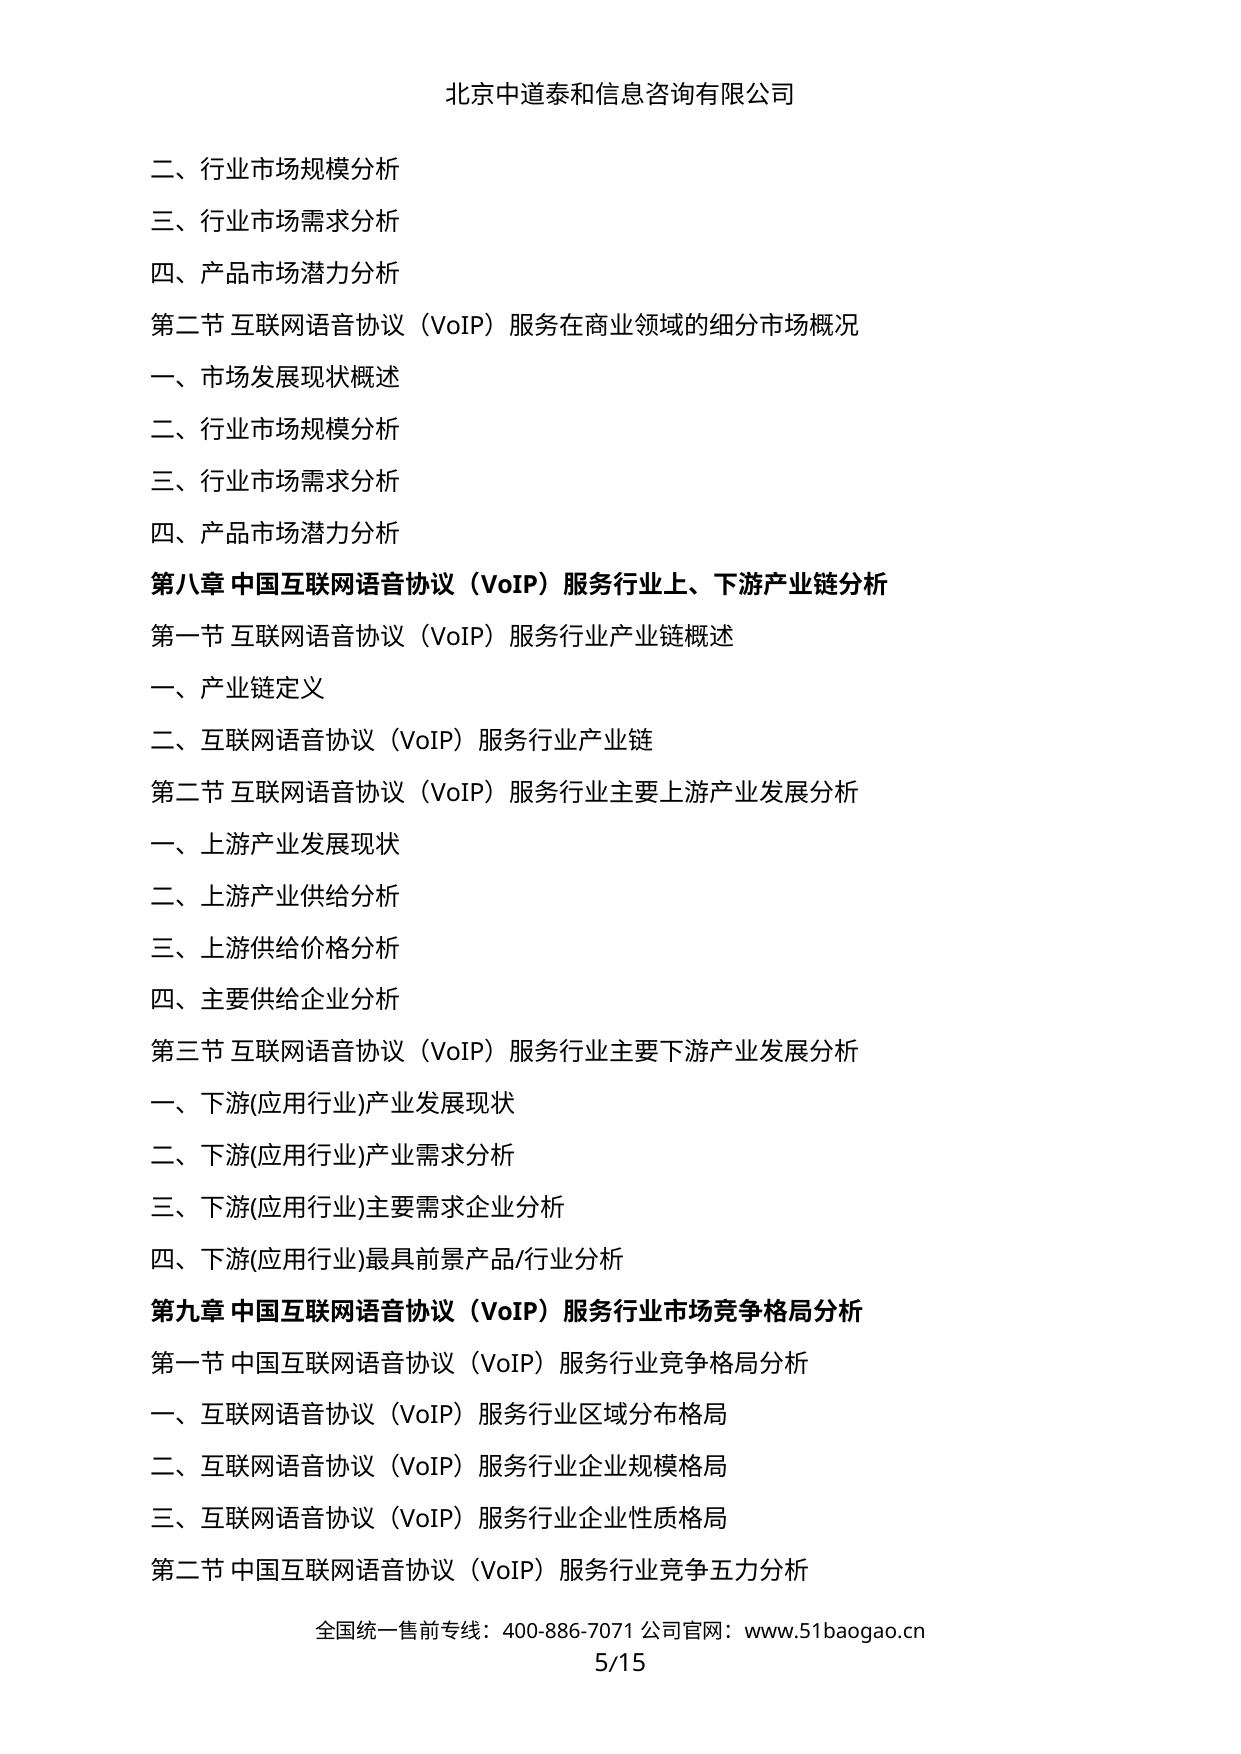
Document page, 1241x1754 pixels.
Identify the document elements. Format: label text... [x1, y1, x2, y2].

text 一、市场发展现状概述 [150, 357, 1090, 394]
text 二、行业市场规模分析 [150, 150, 1090, 186]
text 一、下游(应用行业)产业发展现状 [150, 1084, 1090, 1120]
text 二、下游(应用行业)产业需求分析 [150, 1136, 1090, 1172]
text 四、下游(应用行业)最具前景产品/行业分析 [150, 1239, 1090, 1276]
text 第一节 互联网语音协议（VoIP）服务行业产业链概述 [150, 617, 1090, 653]
text 三、行业市场需求分析 [150, 202, 1090, 238]
text 三、下游(应用行业)主要需求企业分析 [150, 1187, 1090, 1224]
text 一、上游产业发展现状 [150, 824, 1090, 861]
text 四、主要供给企业分析 [150, 980, 1090, 1016]
text 第二节 中国互联网语音协议（VoIP）服务行业竞争五力分析 [150, 1551, 1090, 1587]
text 一、互联网语音协议（VoIP）服务行业区域分布格局 [150, 1395, 1090, 1431]
text 第三节 互联网语音协议（VoIP）服务行业主要下游产业发展分析 [150, 1032, 1090, 1068]
text 二、互联网语音协议（VoIP）服务行业企业规模格局 [150, 1447, 1090, 1483]
text 第九章 中国互联网语音协议（VoIP）服务行业市场竞争格局分析 [150, 1291, 1090, 1327]
text 一、产业链定义 [150, 669, 1090, 705]
text 第二节 互联网语音协议（VoIP）服务在商业领域的细分市场概况 [150, 306, 1090, 342]
text 四、产品市场潜力分析 [150, 254, 1090, 290]
text 三、行业市场需求分析 [150, 461, 1090, 497]
text 二、上游产业供给分析 [150, 876, 1090, 912]
text 三、上游供给价格分析 [150, 928, 1090, 964]
text 二、互联网语音协议（VoIP）服务行业产业链 [150, 721, 1090, 757]
text 三、互联网语音协议（VoIP）服务行业企业性质格局 [150, 1499, 1090, 1535]
text 第二节 互联网语音协议（VoIP）服务行业主要上游产业发展分析 [150, 772, 1090, 809]
text 二、行业市场规模分析 [150, 409, 1090, 446]
text 四、产品市场潜力分析 [150, 513, 1090, 549]
text 第一节 中国互联网语音协议（VoIP）服务行业竞争格局分析 [150, 1343, 1090, 1379]
text 第八章 中国互联网语音协议（VoIP）服务行业上、下游产业链分析 [150, 565, 1090, 601]
